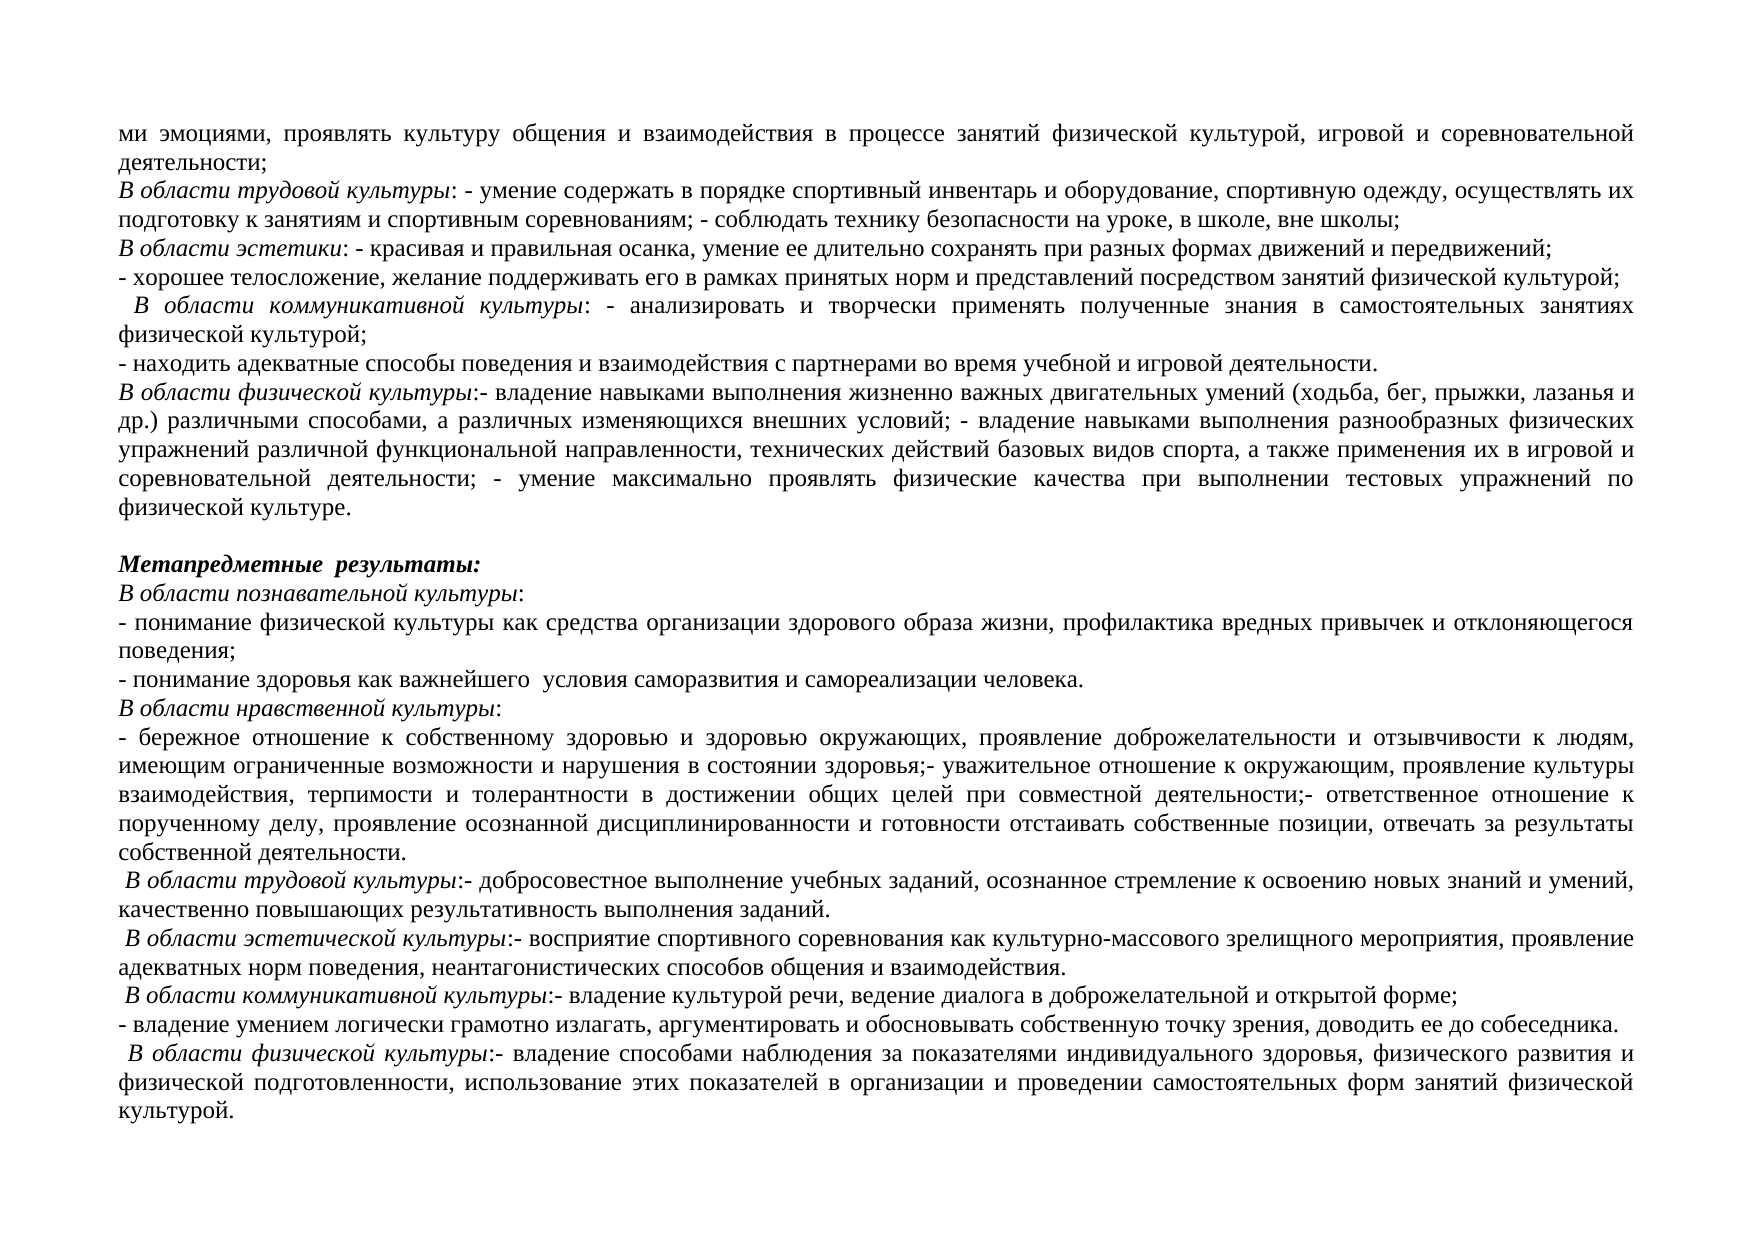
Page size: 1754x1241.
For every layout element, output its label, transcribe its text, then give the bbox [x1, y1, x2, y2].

text В области физической культуры:- владение способами наблюдения за показателями индивидуального здоровья, физического развития и физической подготовленности, использование этих показателей в организации и проведении самостоятельных форм занятий физической культурой. [118, 1038, 1636, 1124]
text - бережное отношение к собственному здоровью и здоровью окружающих, проявление доброжелательности и отзывчивости к людям, имеющим ограниченные возможности и нарушения в состоянии здоровья;- уважительное отношение к окружающим, проявление культуры взаимодействия, терпимости и толерантности в достижении общих целей при совместной деятельности;- ответственное отношение к порученному делу, проявление осознанной дисциплинированности и готовности отстаивать собственные позиции, отвечать за результаты собственной деятельности. [118, 722, 1636, 866]
text - хорошее телосложение, желание поддерживать его в рамках принятых норм и представлений посредством занятий физической культурой; [118, 262, 1636, 291]
text В области эстетики: - красивая и правильная осанка, умение ее длительно сохранять при разных формах движений и передвижений; [118, 233, 1636, 262]
text В области трудовой культуры: - умение содержать в порядке спортивный инвентарь и оборудование, спортивную одежду, осуществлять их подготовку к занятиям и спортивным соревнованиям; - соблюдать технику безопасности на уроке, в школе, вне школы; [118, 176, 1636, 233]
text В области познавательной культуры: [118, 578, 1636, 607]
text В области коммуникативной культуры: - анализировать и творчески применять полученные знания в самостоятельных занятиях физической культурой; [118, 291, 1636, 348]
text - понимание здоровья как важнейшего условия саморазвития и самореализации человека. [118, 664, 1636, 693]
text В области трудовой культуры:- добросовестное выполнение учебных заданий, осознанное стремление к освоению новых знаний и умений, качественно повышающих результативность выполнения заданий. [118, 866, 1636, 923]
text В области физической культуры:- владение навыками выполнения жизненно важных двигательных умений (ходьба, бег, прыжки, лазанья и др.) различными способами, а различных изменяющихся внешних условий; - владение навыками выполнения разнообразных физических упражнений различной функциональной направленности, технических действий базовых видов спорта, а также применения их в игровой и соревновательной деятельности; - умение максимально проявлять физические качества при выполнении тестовых упражнений по физической культуре. [118, 377, 1636, 521]
text ми эмоциями, проявлять культуру общения и взаимодействия в процессе занятий физической культурой, игровой и соревновательной деятельности; [118, 118, 1636, 176]
text - находить адекватные способы поведения и взаимодействия с партнерами во время учебной и игровой деятельности. [118, 348, 1636, 377]
text - владение умением логически грамотно излагать, аргументировать и обосновывать собственную точку зрения, доводить ее до собеседника. [118, 1009, 1636, 1038]
text В области нравственной культуры: [118, 693, 1636, 722]
text - понимание физической культуры как средства организации здорового образа жизни, профилактика вредных привычек и отклоняющегося поведения; [118, 607, 1636, 664]
text В области коммуникативной культуры:- владение культурой речи, ведение диалога в доброжелательной и открытой форме; [118, 981, 1636, 1009]
text Метапредметные результаты: [118, 549, 1636, 578]
text В области эстетической культуры:- восприятие спортивного соревнования как культурно-массового зрелищного мероприятия, проявление адекватных норм поведения, неантагонистических способов общения и взаимодействия. [118, 923, 1636, 981]
